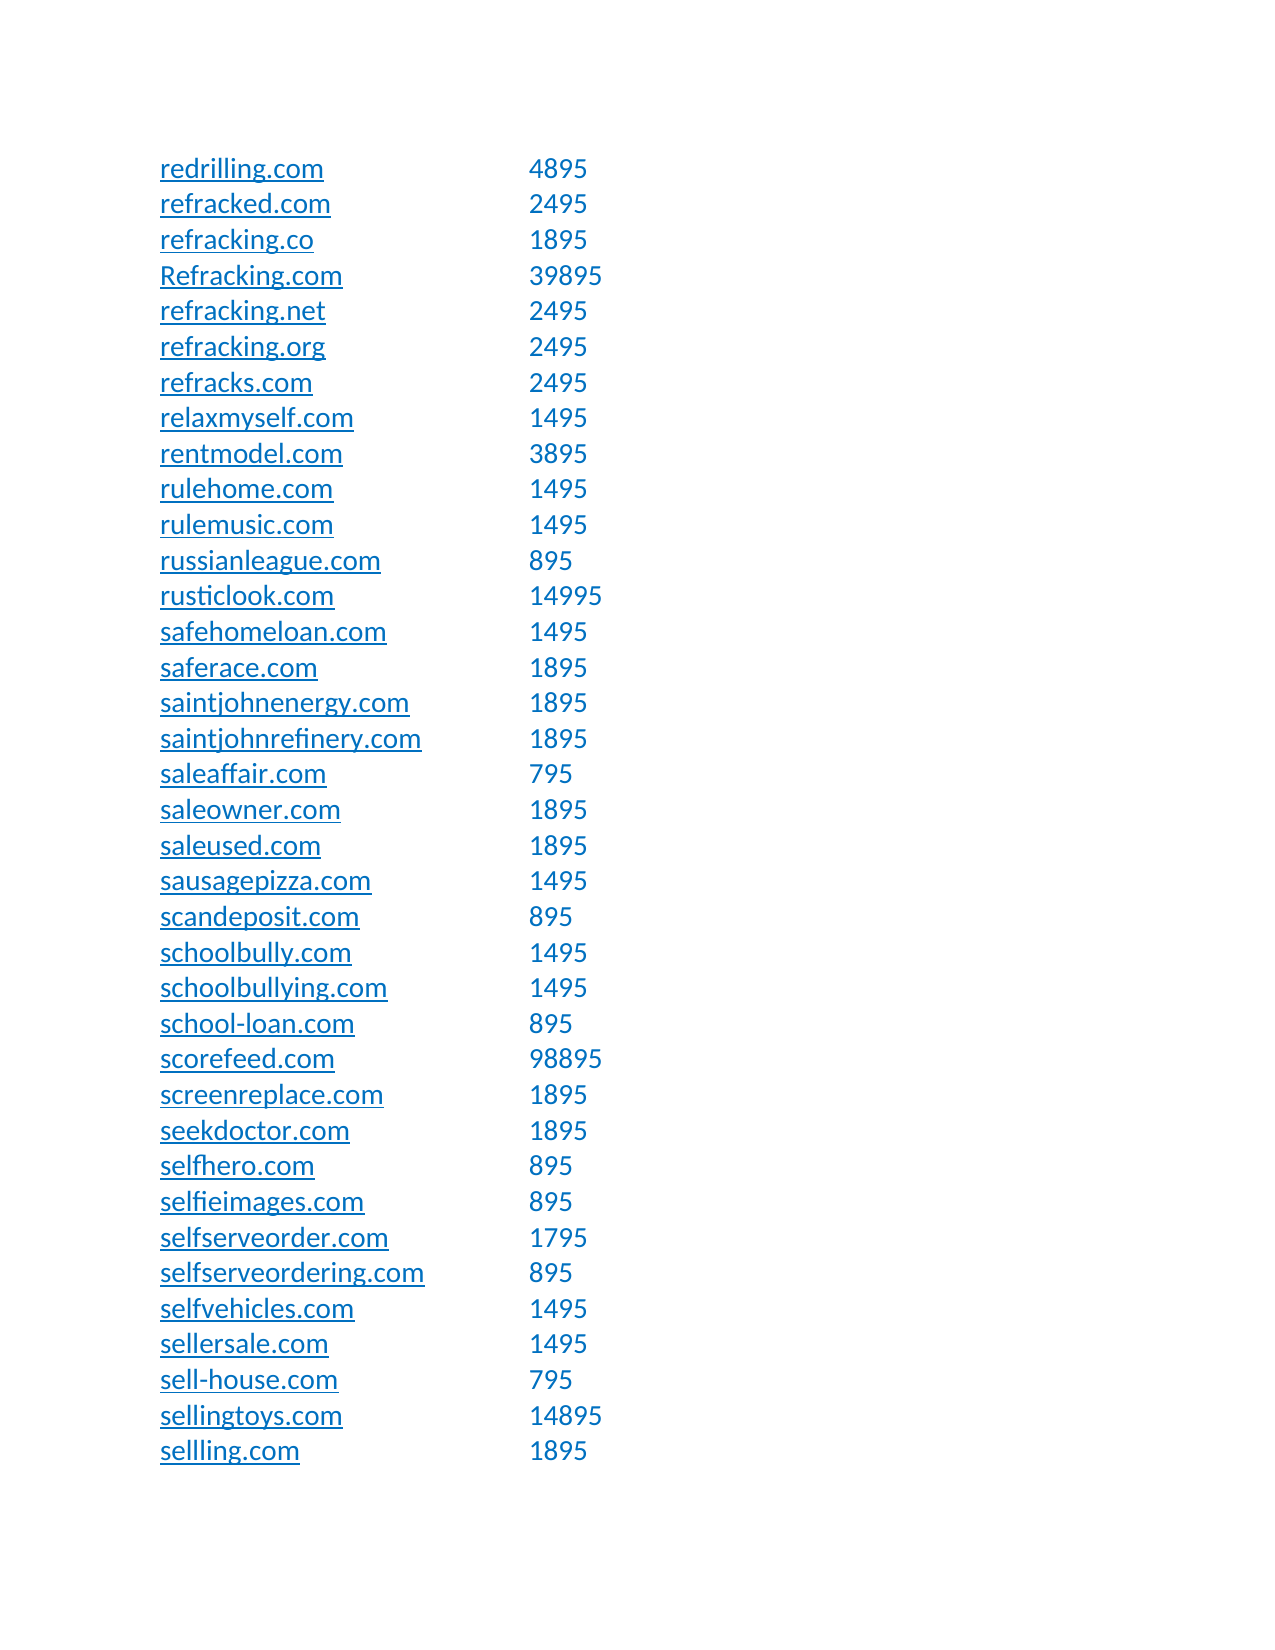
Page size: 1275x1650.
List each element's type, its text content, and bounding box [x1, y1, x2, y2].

table_cell rusticlook.com [149, 578, 517, 613]
table_cell 1895 [518, 827, 629, 862]
table_cell 1895 [518, 1433, 629, 1468]
table_cell 39895 [518, 257, 629, 292]
table_cell safehomeloan.com [149, 613, 517, 649]
table_cell 795 [518, 756, 629, 791]
table_cell 2495 [518, 364, 629, 399]
table_cell sell-house.com [149, 1361, 517, 1397]
table_cell rulemusic.com [149, 506, 517, 542]
table_cell relaxmyself.com [149, 399, 517, 435]
table_cell 1495 [518, 863, 629, 898]
table_cell refracking.net [149, 293, 517, 328]
table_cell rentmodel.com [149, 435, 517, 471]
table_cell 1495 [518, 1290, 629, 1326]
table_cell 895 [518, 898, 629, 934]
table_cell 2495 [518, 293, 629, 328]
table_cell 1895 [518, 791, 629, 827]
table_cell 895 [518, 1183, 629, 1219]
table_cell sellersale.com [149, 1326, 517, 1361]
table_cell 2495 [518, 328, 629, 364]
table_cell 1495 [518, 471, 629, 506]
table_cell 1495 [518, 506, 629, 542]
table_cell school-loan.com [149, 1005, 517, 1041]
table_cell 1495 [518, 613, 629, 649]
table_cell 895 [518, 1254, 629, 1290]
table_cell scandeposit.com [149, 898, 517, 934]
table_cell 1895 [518, 221, 629, 257]
table_cell schoolbullying.com [149, 969, 517, 1005]
table_cell selfhero.com [149, 1148, 517, 1183]
table_cell 795 [518, 1361, 629, 1397]
table_cell 1895 [518, 1076, 629, 1112]
table_cell refracks.com [149, 364, 517, 399]
table_cell saintjohnrefinery.com [149, 720, 517, 756]
table_cell 2495 [518, 186, 629, 221]
table_cell sellingtoys.com [149, 1397, 517, 1432]
table_cell 1895 [518, 720, 629, 756]
table_cell 1495 [518, 969, 629, 1005]
table_cell 1495 [518, 399, 629, 435]
table_cell scorefeed.com [149, 1041, 517, 1076]
table_cell russianleague.com [149, 542, 517, 577]
table_cell 1895 [518, 1112, 629, 1147]
table_cell 14895 [518, 1397, 629, 1432]
table_cell 1895 [518, 649, 629, 684]
table_cell 895 [518, 1005, 629, 1041]
table_cell 1495 [518, 1326, 629, 1361]
table_cell 1495 [518, 934, 629, 969]
table_cell Refracking.com [149, 257, 517, 292]
table_cell saleaffair.com [149, 756, 517, 791]
table_cell saleowner.com [149, 791, 517, 827]
table_cell 895 [518, 1148, 629, 1183]
table_cell refracking.co [149, 221, 517, 257]
table_cell 3895 [518, 435, 629, 471]
table_cell 4895 [518, 150, 629, 186]
table_cell 1895 [518, 684, 629, 720]
table_cell redrilling.com [149, 150, 517, 186]
table_cell sellling.com [149, 1433, 517, 1468]
table_cell selfvehicles.com [149, 1290, 517, 1326]
table_cell saleused.com [149, 827, 517, 862]
table_cell 98895 [518, 1041, 629, 1076]
table_cell selfserveorder.com [149, 1219, 517, 1254]
table_cell selfieimages.com [149, 1183, 517, 1219]
table_cell screenreplace.com [149, 1076, 517, 1112]
table_cell schoolbully.com [149, 934, 517, 969]
table_cell sausagepizza.com [149, 863, 517, 898]
table_cell refracking.org [149, 328, 517, 364]
table_cell 14995 [518, 578, 629, 613]
table_cell selfserveordering.com [149, 1254, 517, 1290]
table_cell saintjohnenergy.com [149, 684, 517, 720]
table_cell rulehome.com [149, 471, 517, 506]
table_cell 895 [518, 542, 629, 577]
table_cell 1795 [518, 1219, 629, 1254]
table_cell saferace.com [149, 649, 517, 684]
table_cell refracked.com [149, 186, 517, 221]
table_cell seekdoctor.com [149, 1112, 517, 1147]
